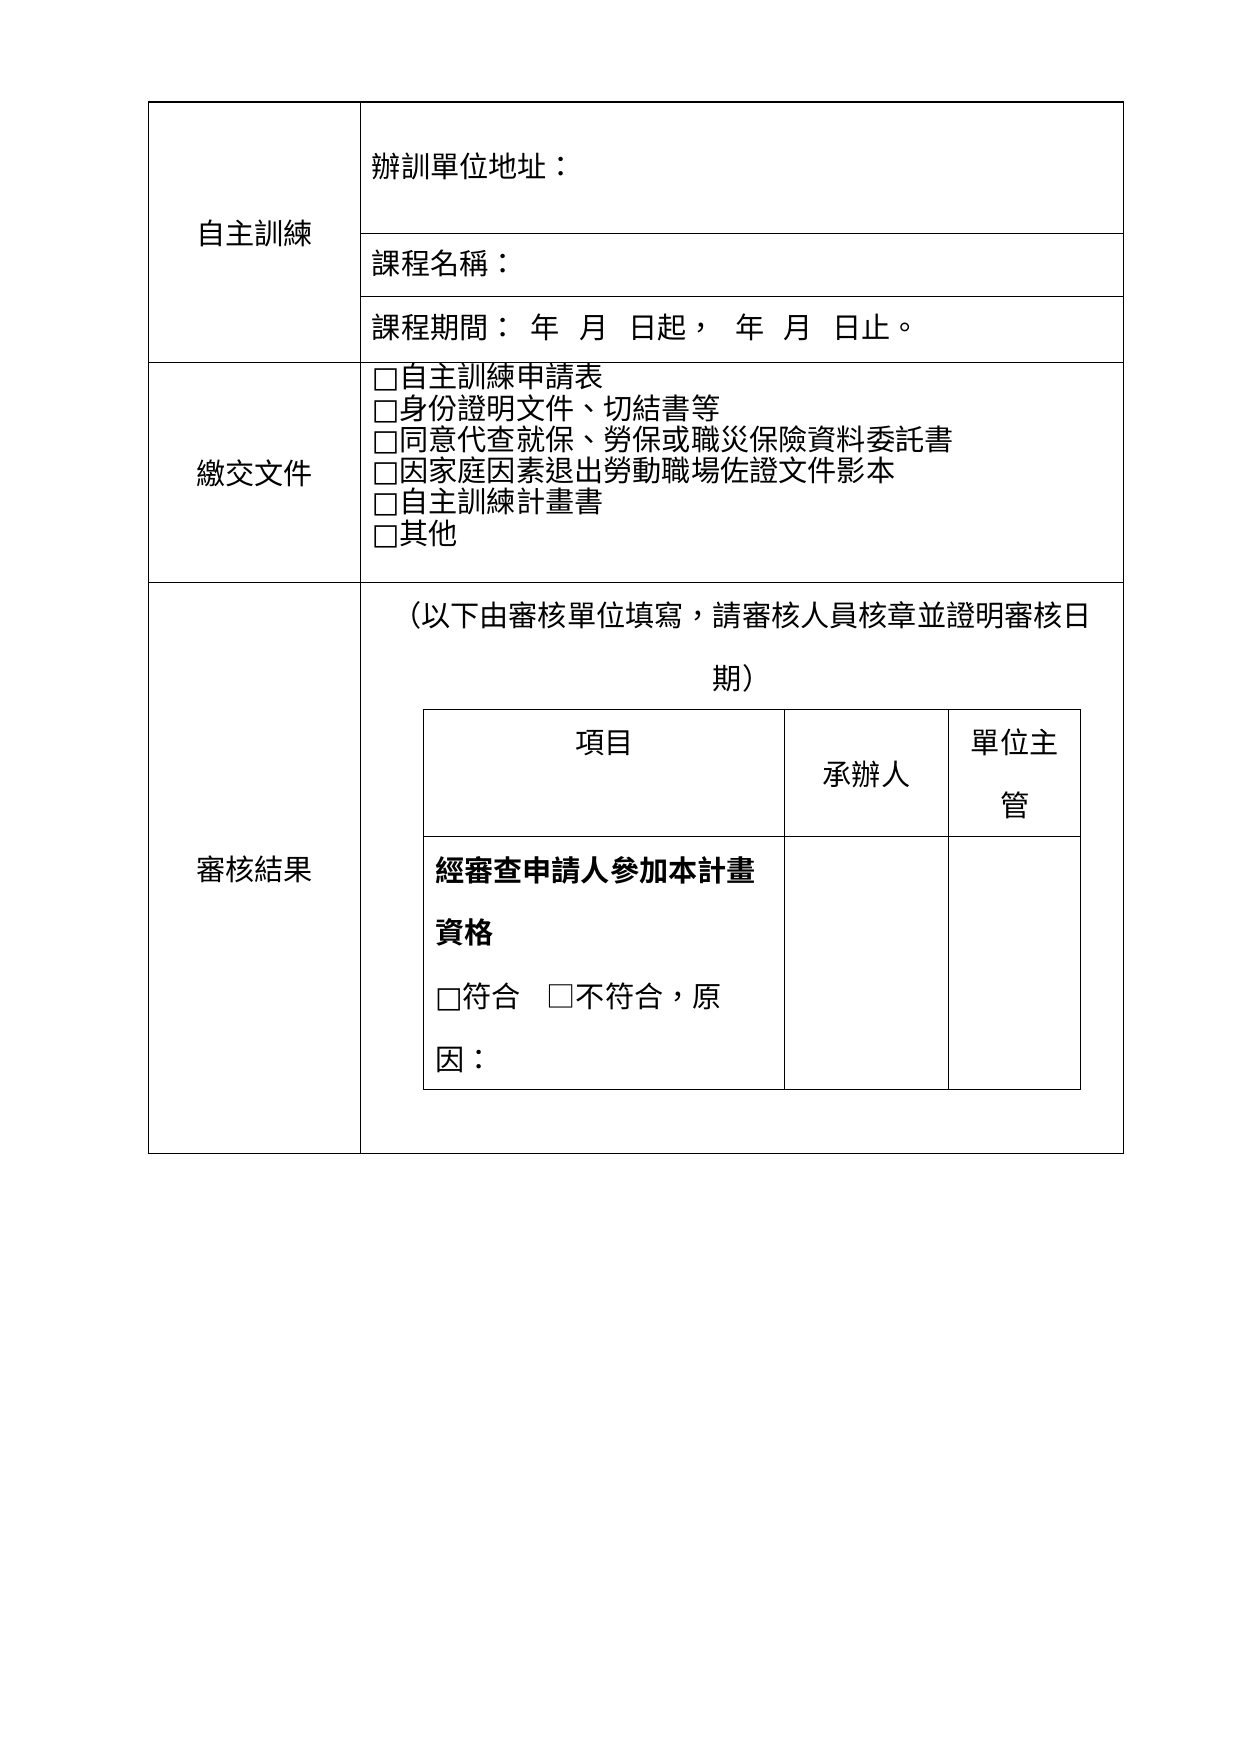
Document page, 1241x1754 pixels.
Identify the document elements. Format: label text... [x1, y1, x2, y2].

table_cell 繳交文件 [149, 363, 360, 582]
table_cell 自主訓練 [149, 103, 360, 362]
table_cell 審核結果 [149, 583, 360, 1153]
table_cell （以下由審核單位填寫，請審核人員核章並證明審核日期） [361, 583, 1123, 1153]
table_cell 課程期間： 年 月 日起， 年 月 日止。 [361, 297, 1123, 362]
table_cell 課程名稱： [361, 234, 1123, 296]
table_cell 辦訓單位地址： [361, 103, 1123, 233]
table_cell □自主訓練申請表 □身份證明文件、切結書等 □同意代查就保、勞保或職災保險資料委託書 □因家庭因素退出勞動職場佐證文件影本 □自主訓練計畫書 □其他 [361, 363, 1123, 582]
